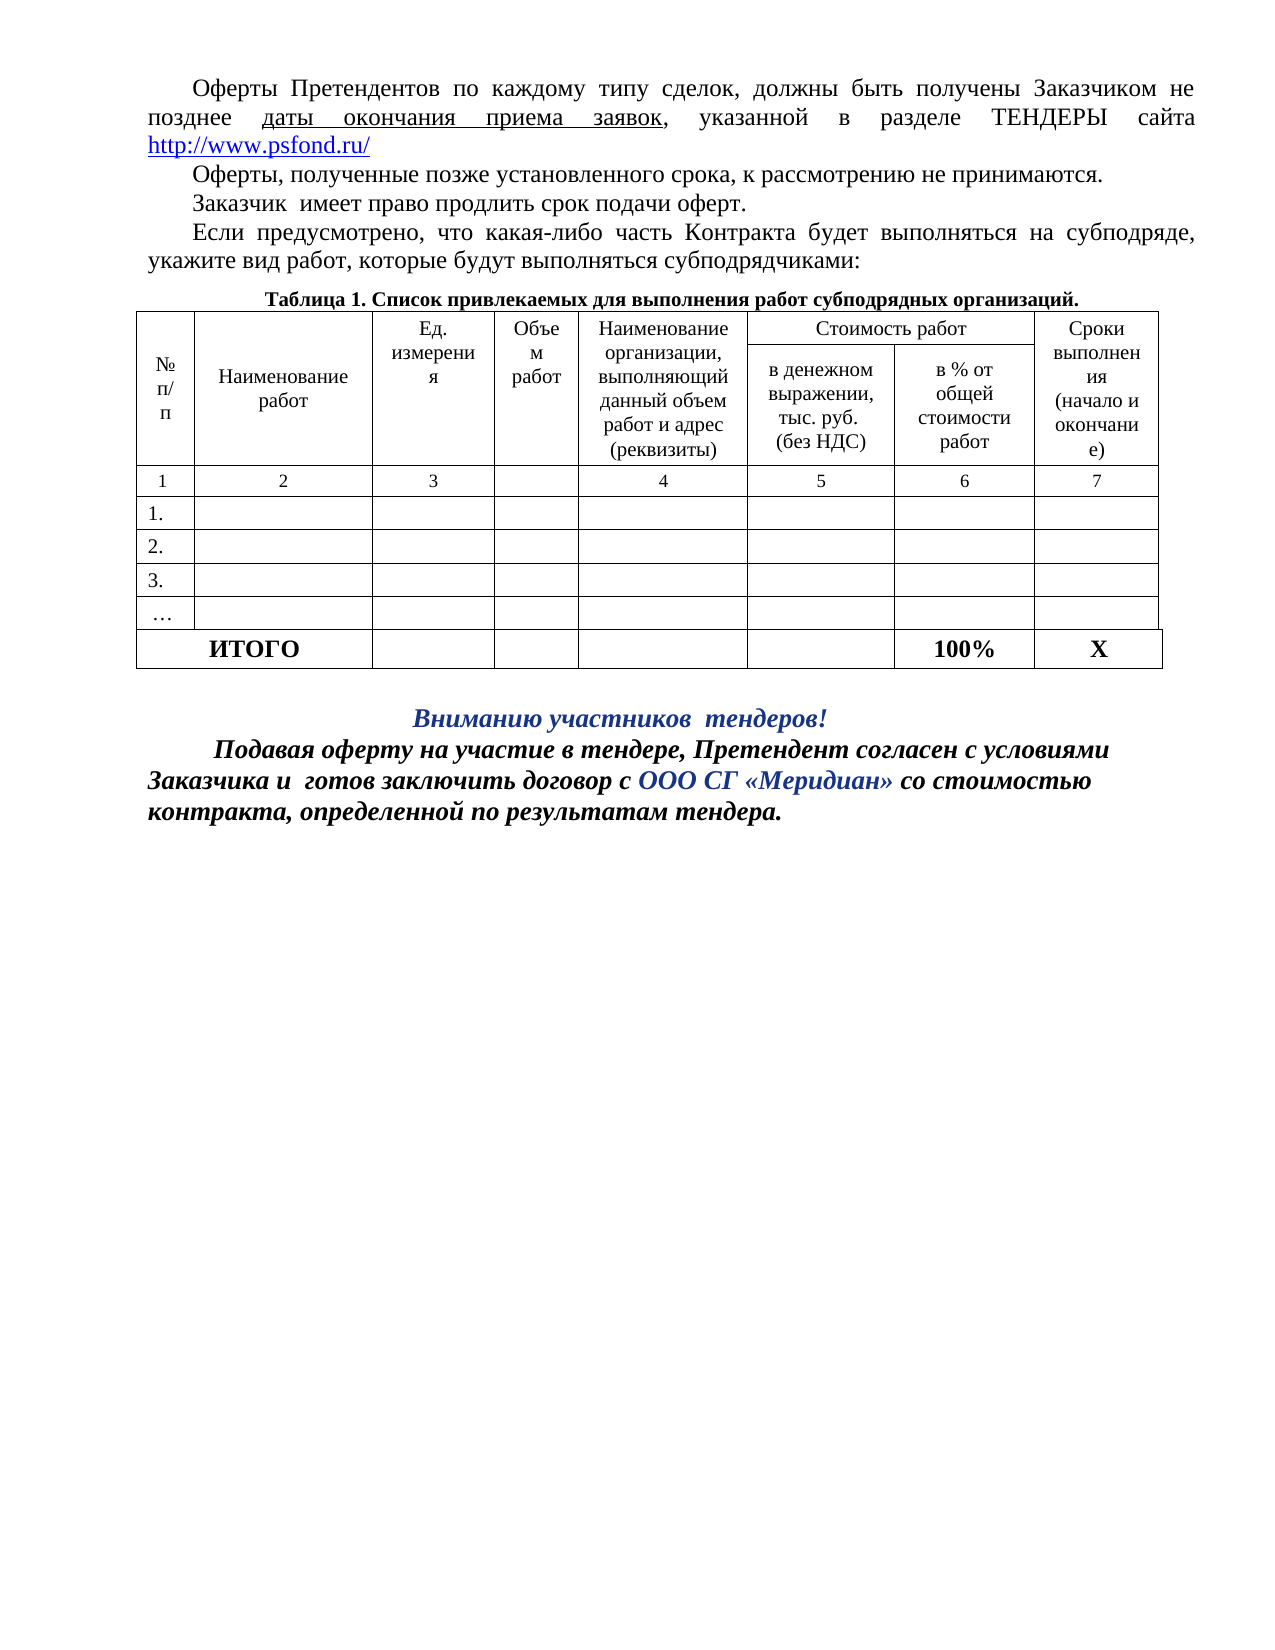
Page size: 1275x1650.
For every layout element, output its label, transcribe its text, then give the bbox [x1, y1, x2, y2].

table_cell … [137, 597, 194, 629]
table_cell 1 [137, 466, 194, 496]
table_header Наименование работ [195, 312, 372, 465]
table_cell [137, 564, 194, 596]
text Заказчик имеет право продлить срок подачи оферт. [148, 188, 1196, 217]
table_cell [895, 564, 1034, 596]
table_cell [373, 564, 494, 596]
table_header № п/п [137, 312, 194, 465]
table_cell 7 [1035, 466, 1158, 496]
table_cell [579, 597, 747, 629]
table_cell [748, 630, 894, 667]
table_cell [195, 597, 372, 629]
table_cell [895, 530, 1034, 562]
text Подавая оферту на участие в тендере, Претендент согласен с условиями [148, 733, 1196, 764]
table_cell в денежном выражении, тыс. руб. (без НДС) [748, 345, 894, 465]
table_cell [748, 497, 894, 529]
table_cell [1035, 597, 1158, 629]
text Вниманию участников тендеров! [148, 702, 1196, 733]
text Оферты, полученные позже установленного срока, к рассмотрению не принимаются. [148, 159, 1196, 188]
table_cell [137, 497, 194, 529]
table_cell 5 [748, 466, 894, 496]
table_cell 6 [895, 466, 1034, 496]
text Если предусмотрено, что какая-либо часть Контракта будет выполняться на субподряде, укажите вид работ, которые будут выполняться субподрядчиками: [148, 217, 1196, 274]
table_header Сроки выполнения (начало и окончание) [1035, 312, 1158, 465]
table_cell [579, 630, 747, 667]
table_cell [195, 530, 372, 562]
table_cell [895, 497, 1034, 529]
table_header Ед. измерения [373, 312, 494, 465]
table_cell [579, 530, 747, 562]
table_cell [495, 497, 578, 529]
table_cell [373, 530, 494, 562]
table_cell ИТОГО [137, 630, 372, 667]
table_cell [748, 564, 894, 596]
table_cell в % от общей стоимости работ [895, 345, 1034, 465]
table_cell [495, 466, 578, 496]
table_cell Х [1035, 630, 1162, 667]
table_cell [195, 564, 372, 596]
table_header Стоимость работ [748, 312, 1034, 344]
table_header Объем работ [495, 312, 578, 465]
table_cell [373, 630, 494, 667]
text Таблица 1. Список привлекаемых для выполнения работ субподрядных организаций. [148, 287, 1196, 311]
table_cell [137, 530, 194, 562]
table_cell [495, 530, 578, 562]
table_cell [748, 530, 894, 562]
table_cell [373, 497, 494, 529]
table_cell [1035, 497, 1158, 529]
table_cell [748, 597, 894, 629]
table_cell [495, 597, 578, 629]
table_cell 4 [579, 466, 747, 496]
table_cell [195, 497, 372, 529]
table_cell [579, 564, 747, 596]
table_cell [579, 497, 747, 529]
table_cell [1035, 530, 1158, 562]
table_cell 2 [195, 466, 372, 496]
text Оферты Претендентов по каждому типу сделок, должны быть получены Заказчиком не позднее даты окончания приема заявок, указанной в разделе ТЕНДЕРЫ сайта http://www.psfond.ru/ [148, 73, 1196, 159]
table_cell [1035, 564, 1158, 596]
table_cell [495, 564, 578, 596]
table_cell [895, 597, 1034, 629]
table_header Наименование организации, выполняющий данный объем работ и адрес (реквизиты) [579, 312, 747, 465]
table_cell [373, 597, 494, 629]
table_cell [495, 630, 578, 667]
text Заказчика и готов заключить договор с ООО СГ «Меридиан» со стоимостью контракта, определенной по результатам тендера. [148, 764, 1196, 827]
table_cell 100% [895, 630, 1034, 667]
table_cell 3 [373, 466, 494, 496]
